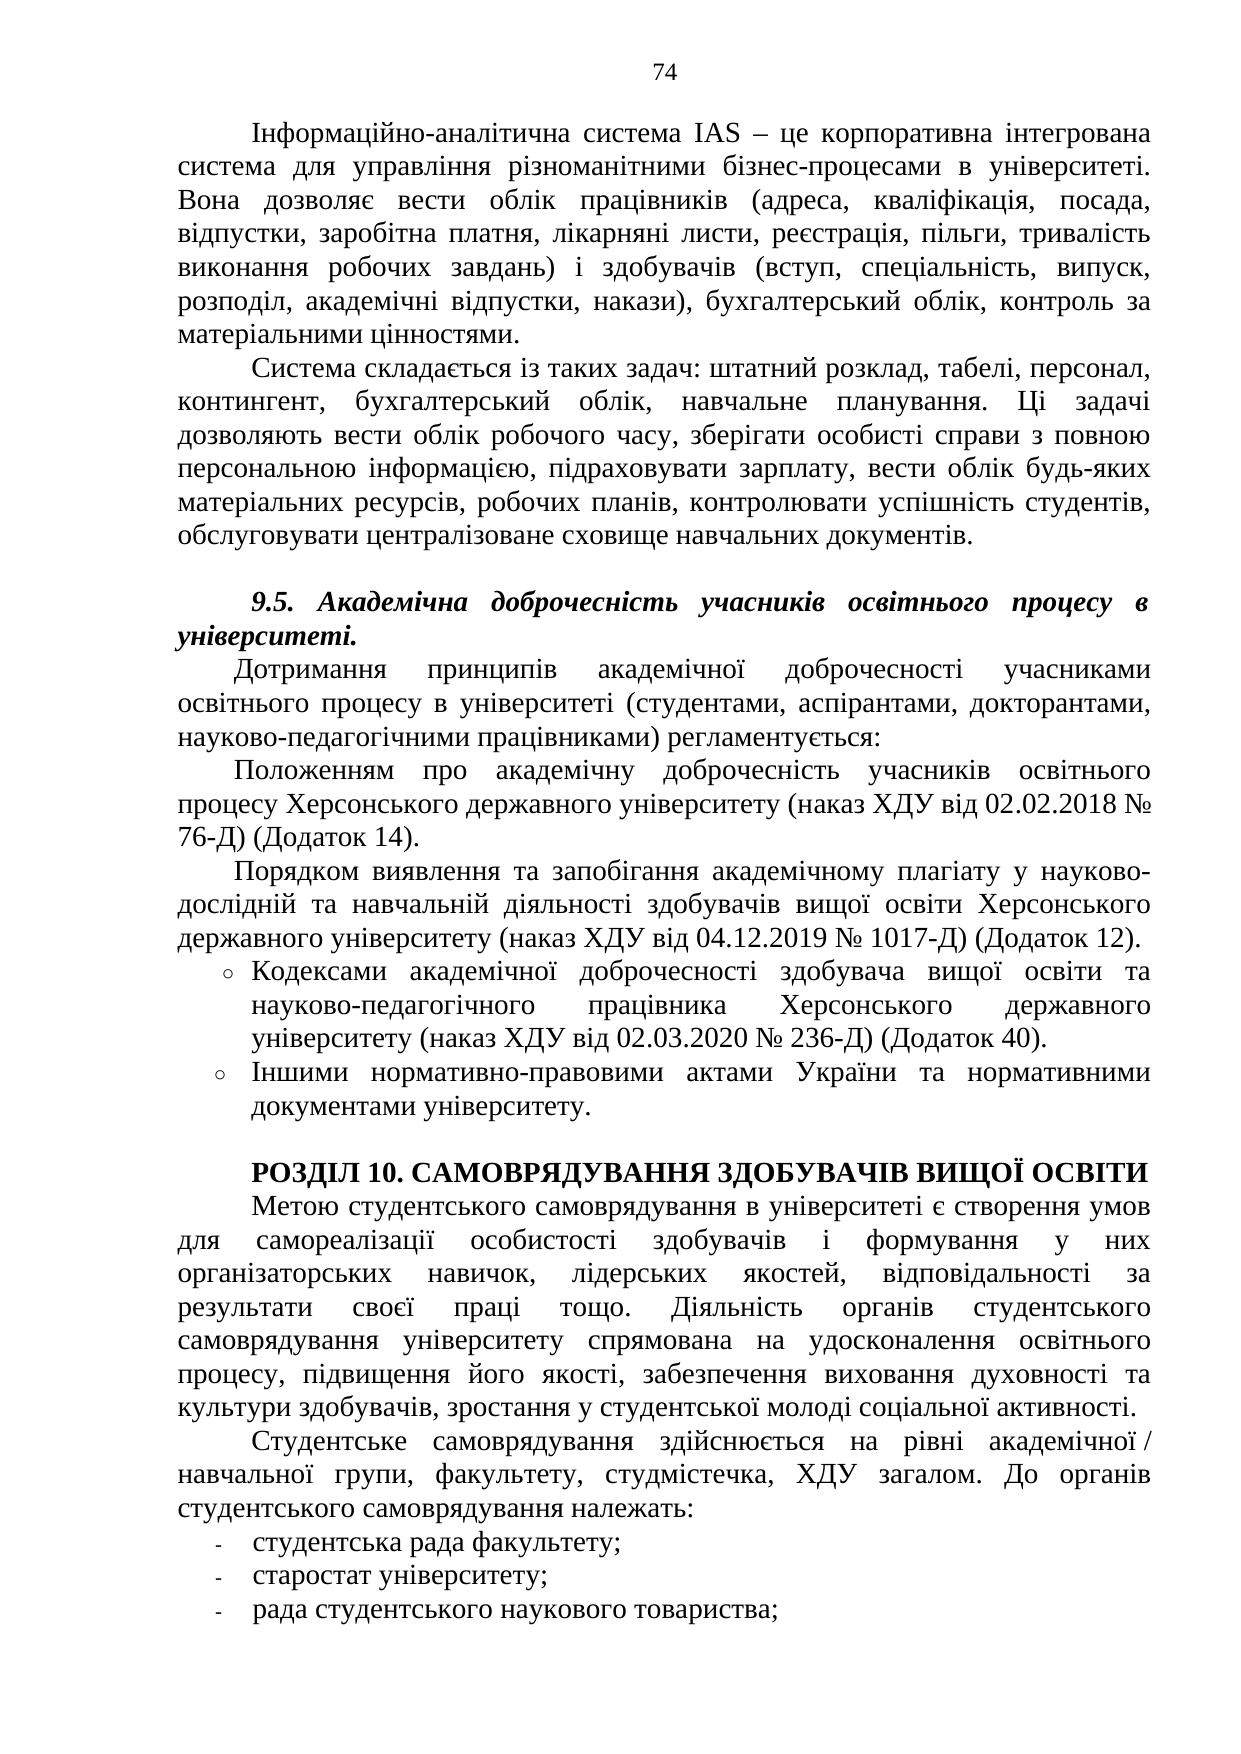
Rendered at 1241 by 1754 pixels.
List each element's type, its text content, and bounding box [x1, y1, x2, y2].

list студентська рада факультету; [215, 1524, 1152, 1557]
text РОЗДІЛ 10. САМОВРЯДУВАННЯ ЗДОБУВАЧІВ ВИЩОЇ ОСВІТИ [177, 1155, 1152, 1188]
text Система складається із таких задач: штатний розклад, табелі, персонал, контингент, бухгалтерський облік, навчальне планування. Ці задачі дозволяють вести облік робочого часу, зберігати особисті справи з повною персональною інформацією, підраховувати зарплату, вести облік будь-яких матеріальних ресурсів, робочих планів, контролювати успішність студентів, обслуговувати централізоване сховище навчальних документів. [177, 350, 1152, 551]
text Положенням про академічну доброчесність учасників освітнього процесу Херсонського державного університету (наказ ХДУ від 02.02.2018 № 76-Д) (Додаток 14). [177, 752, 1152, 853]
text Метою студентського самоврядування в університеті є створення умов для самореалізації особистості здобувачів і формування у них організаторських навичок, лідерських якостей, відповідальності за результати своєї праці тощо. Діяльність органів студентського самоврядування університету спрямована на удосконалення освітнього процесу, підвищення його якості, забезпечення виховання духовності та культури здобувачів, зростання у студентської молоді соціальної активності. [177, 1188, 1152, 1423]
list рада студентського наукового товариства; [215, 1591, 1152, 1624]
text Студентське самоврядування здійснюється на рівні академічної / навчальної групи, факультету, студмістечка, ХДУ загалом. До органів студентського самоврядування належать: [177, 1423, 1152, 1524]
text Дотримання принципів академічної доброчесності учасниками освітнього процесу в університеті (студентами, аспірантами, докторантами, науково-педагогічними працівниками) регламентується: [177, 652, 1152, 752]
list Кодексами академічної доброчесності здобувача вищої освіти та науково-педагогічного працівника Херсонського державного університету (наказ ХДУ від 02.03.2020 № 236-Д) (Додаток 40). [222, 953, 1152, 1054]
text Порядком виявлення та запобігання академічному плагіату у науково-дослідній та навчальній діяльності здобувачів вищої освіти Херсонського державного університету (наказ ХДУ від 04.12.2019 № 1017-Д) (Додаток 12). [177, 853, 1152, 953]
text 9.5. Академічна доброчесність учасників освітнього процесу в університеті. [177, 584, 1152, 652]
list старостат університету; [215, 1557, 1152, 1591]
text Інформаційно-аналітична система IAS – це корпоративна інтегрована система для управління різноманітними бізнес-процесами в університеті. Вона дозволяє вести облік працівників (адреса, кваліфікація, посада, відпустки, заробітна платня, лікарняні листи, реєстрація, пільги, тривалість виконання робочих завдань) і здобувачів (вступ, спеціальність, випуск, розподіл, академічні відпустки, накази), бухгалтерський облік, контроль за матеріальними цінностями. [177, 115, 1152, 350]
list Іншими нормативно-правовими актами України та нормативними документами університету. [213, 1054, 1152, 1121]
